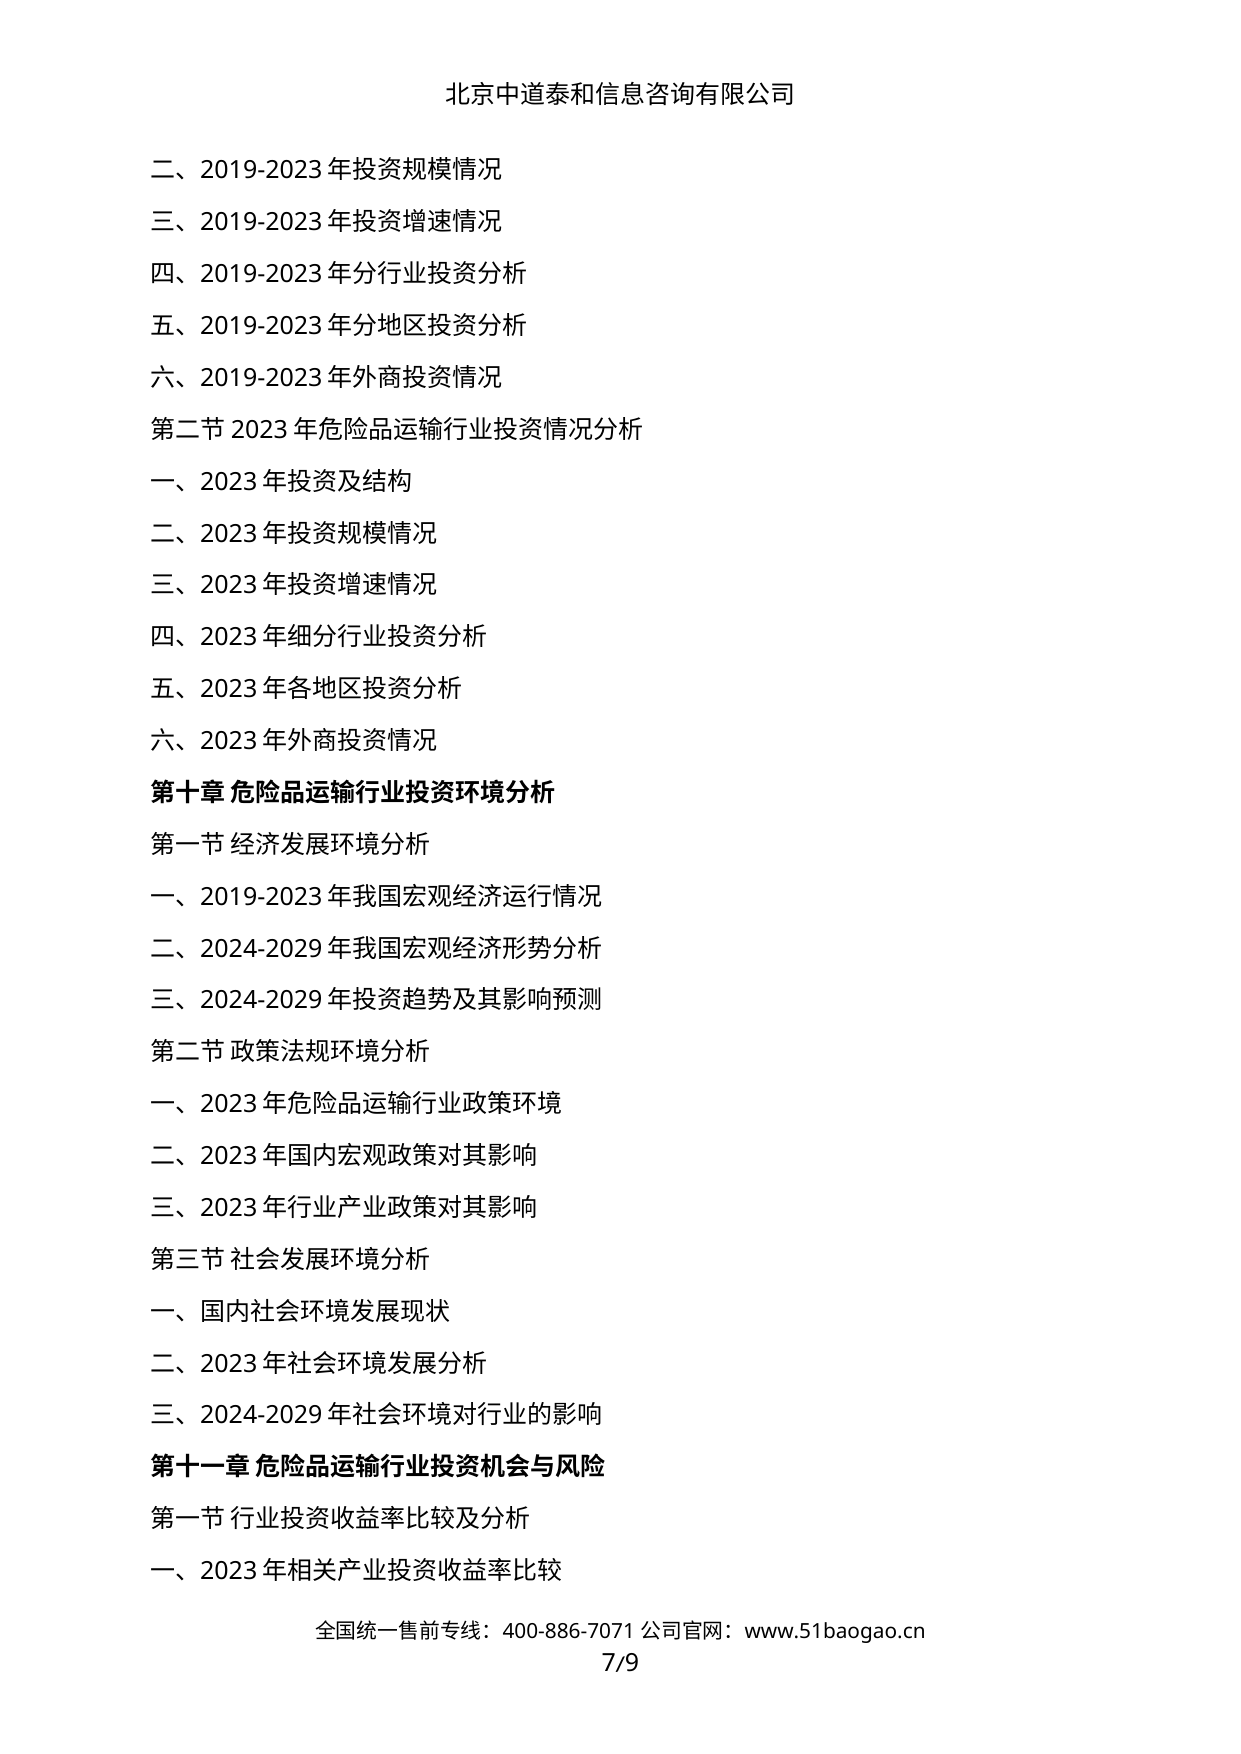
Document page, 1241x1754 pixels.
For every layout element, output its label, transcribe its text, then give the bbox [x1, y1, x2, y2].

text 二、2023年投资规模情况 [150, 513, 1090, 549]
text 一、2023年危险品运输行业政策环境 [150, 1084, 1090, 1120]
text 一、2023年投资及结构 [150, 461, 1090, 497]
text 五、2019-2023年分地区投资分析 [150, 306, 1090, 342]
text 第三节 社会发展环境分析 [150, 1239, 1090, 1276]
text 第一节 行业投资收益率比较及分析 [150, 1499, 1090, 1535]
text 第一节 经济发展环境分析 [150, 824, 1090, 861]
text 四、2023年细分行业投资分析 [150, 617, 1090, 653]
text 四、2019-2023年分行业投资分析 [150, 254, 1090, 290]
text 一、2023年相关产业投资收益率比较 [150, 1551, 1090, 1587]
text 第二节 政策法规环境分析 [150, 1032, 1090, 1068]
text 第十一章 危险品运输行业投资机会与风险 [150, 1447, 1090, 1483]
text 三、2024-2029年社会环境对行业的影响 [150, 1395, 1090, 1431]
text 一、2019-2023年我国宏观经济运行情况 [150, 876, 1090, 912]
text 一、国内社会环境发展现状 [150, 1291, 1090, 1327]
text 六、2019-2023年外商投资情况 [150, 357, 1090, 394]
text 三、2019-2023年投资增速情况 [150, 202, 1090, 238]
text 二、2023年国内宏观政策对其影响 [150, 1136, 1090, 1172]
text 二、2019-2023年投资规模情况 [150, 150, 1090, 186]
text 第十章 危险品运输行业投资环境分析 [150, 772, 1090, 809]
text 第二节 2023年危险品运输行业投资情况分析 [150, 409, 1090, 446]
text 二、2024-2029年我国宏观经济形势分析 [150, 928, 1090, 964]
text 五、2023年各地区投资分析 [150, 669, 1090, 705]
text 六、2023年外商投资情况 [150, 721, 1090, 757]
text 三、2023年投资增速情况 [150, 565, 1090, 601]
text 三、2023年行业产业政策对其影响 [150, 1187, 1090, 1224]
text 三、2024-2029年投资趋势及其影响预测 [150, 980, 1090, 1016]
text 二、2023年社会环境发展分析 [150, 1343, 1090, 1379]
